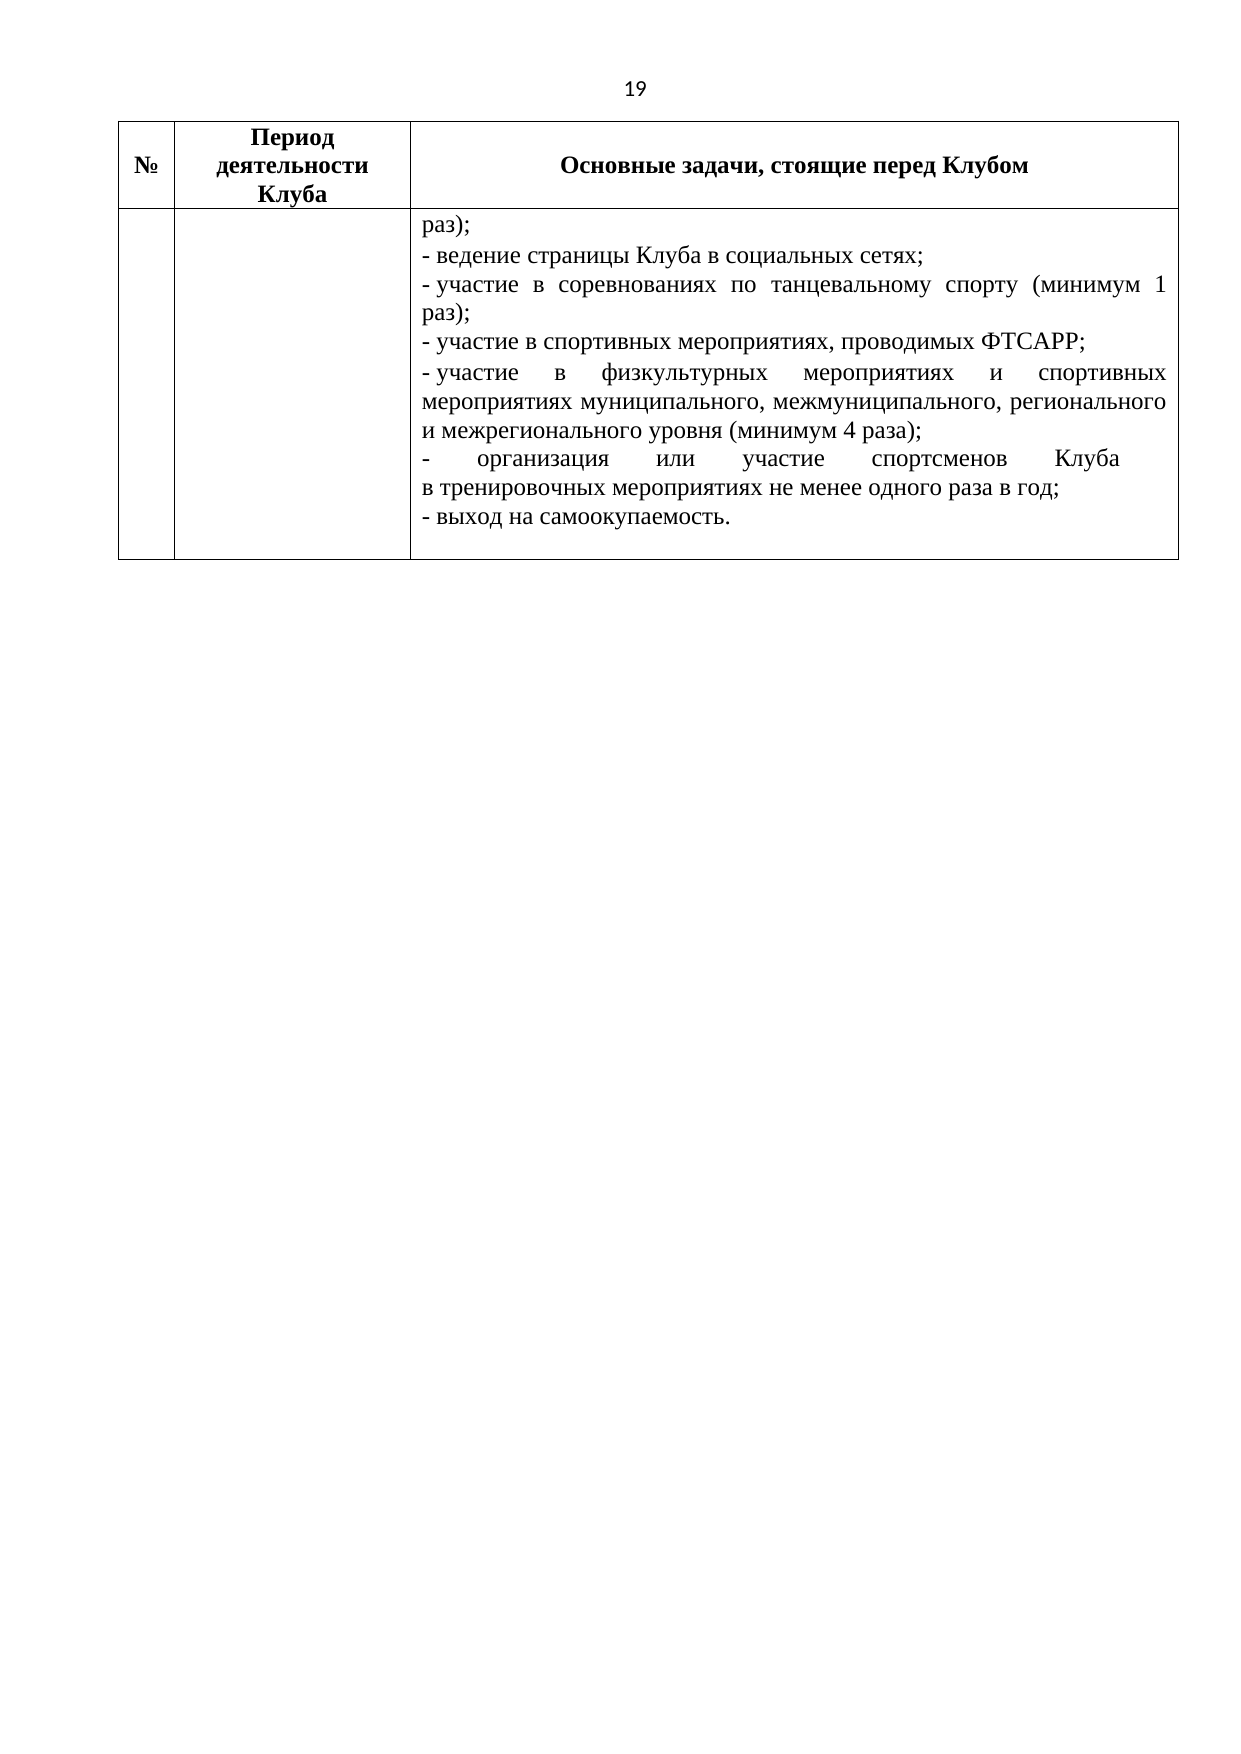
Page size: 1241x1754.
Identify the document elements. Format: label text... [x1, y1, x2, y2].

table_cell 6 [119, 209, 174, 558]
table_header Основные задачи, стоящие перед Клубом [411, 122, 1178, 208]
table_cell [175, 209, 410, 558]
table_header № [119, 122, 174, 208]
